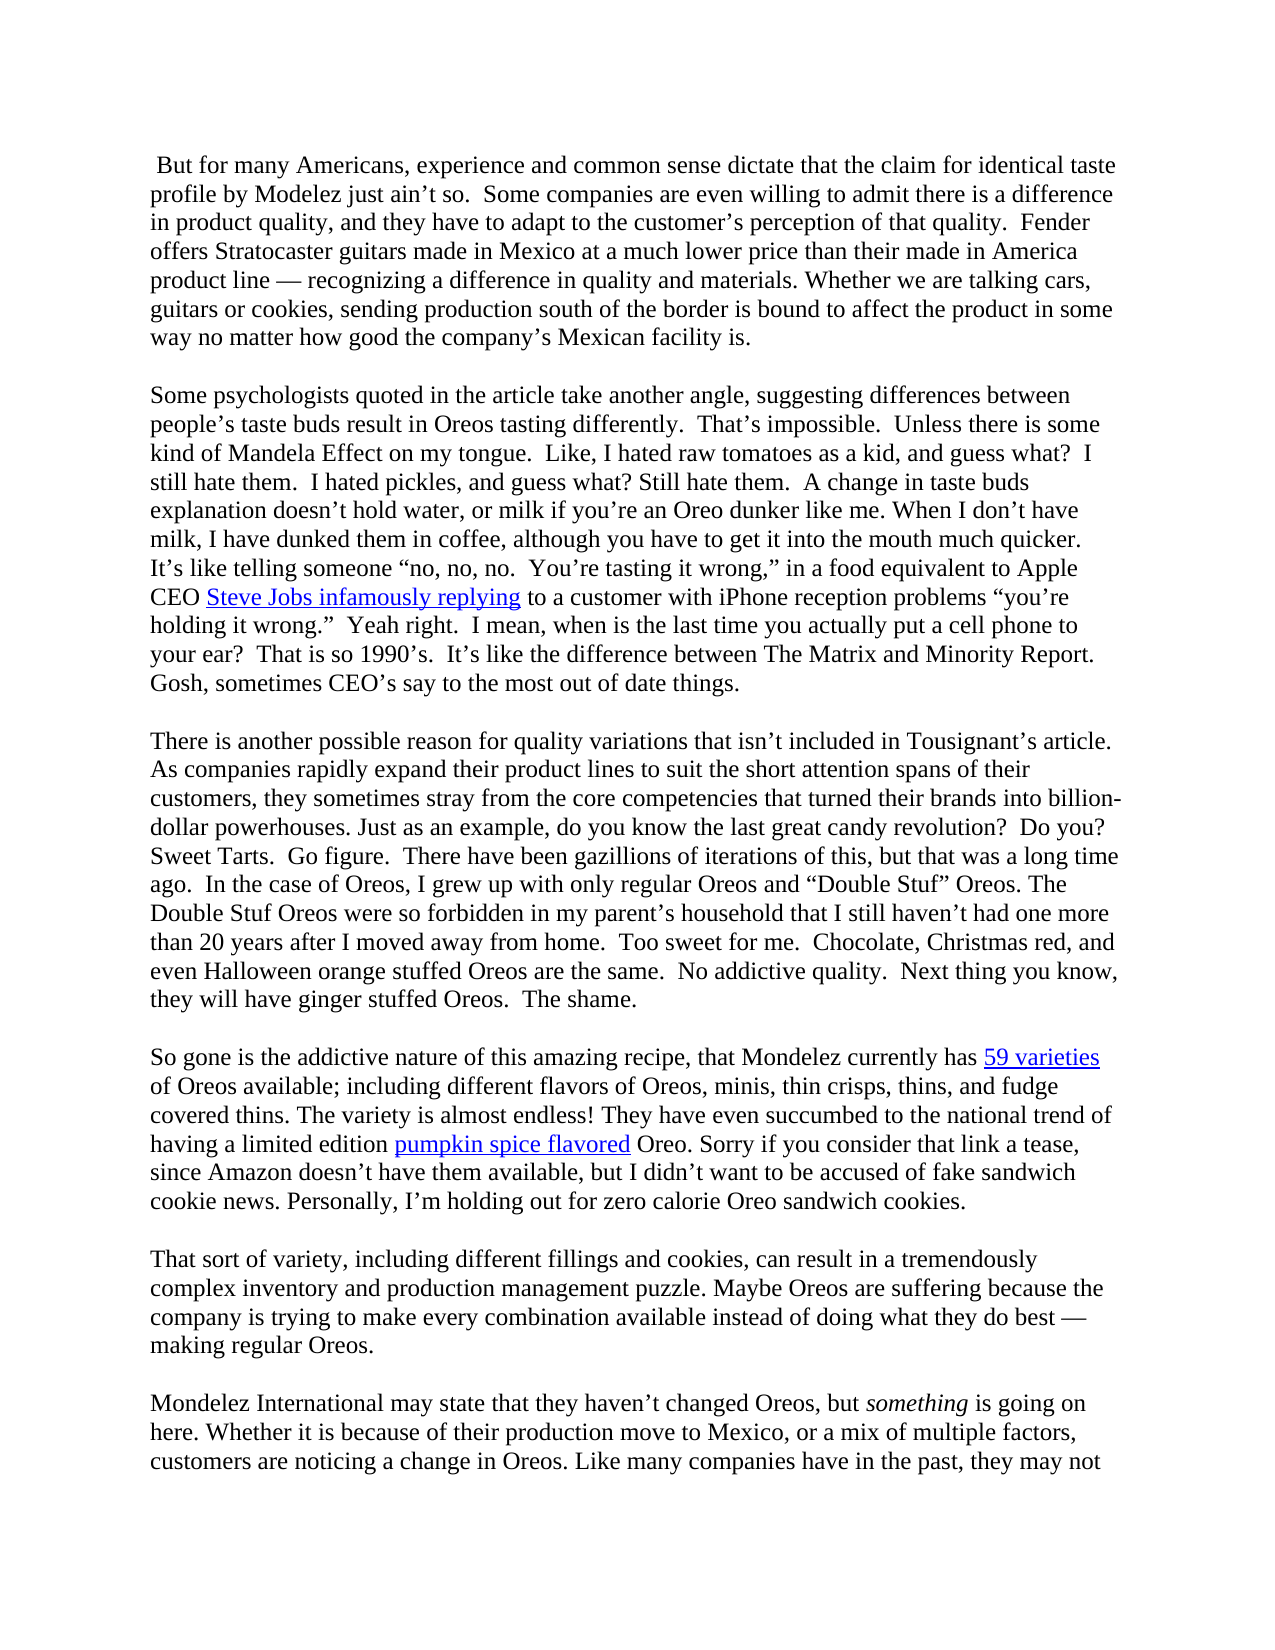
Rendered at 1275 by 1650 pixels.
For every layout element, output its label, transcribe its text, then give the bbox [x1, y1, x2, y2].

text Some psychologists quoted in the article take another angle, suggesting differences between people’s taste buds result in Oreos tasting differently. That’s impossible. Unless there is some kind of Mandela Effect on my tongue. Like, I hated raw tomatoes as a kid, and guess what? I still hate them. I hated pickles, and guess what? Still hate them. A change in taste buds explanation doesn’t hold water, or milk if you’re an Oreo dunker like me. When I don’t have milk, I have dunked them in coffee, although you have to get it into the mouth much quicker. It’s like telling someone “no, no, no. You’re tasting it wrong,” in a food equivalent to Apple CEO Steve Jobs infamously replying to a customer with iPhone reception problems “you’re holding it wrong.” Yeah right. I mean, when is the last time you actually put a cell phone to your ear? That is so 1990’s. It’s like the difference between The Matrix and Minority Report. Gosh, sometimes CEO’s say to the most out of date things. [150, 380, 1125, 697]
text So gone is the addictive nature of this amazing recipe, that Mondelez currently has 59 varieties of Oreos available; including different flavors of Oreos, minis, thin crisps, thins, and fudge covered thins. The variety is almost endless! They have even succumbed to the national trend of having a limited edition pumpkin spice flavored Oreo. Sorry if you consider that link a tease, since Amazon doesn’t have them available, but I didn’t want to be accused of fake sandwich cookie news. Personally, I’m holding out for zero calorie Oreo sandwich cookies. [150, 1042, 1125, 1215]
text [150, 1388, 1125, 1474]
text But for many Americans, experience and common sense dictate that the claim for identical taste profile by Modelez just ain’t so. Some companies are even willing to admit there is a difference in product quality, and they have to adapt to the customer’s perception of that quality. Fender offers Stratocaster guitars made in Mexico at a much lower price than their made in America product line — recognizing a difference in quality and materials. Whether we are talking cars, guitars or cookies, sending production south of the border is bound to affect the product in some way no matter how good the company’s Mexican facility is. [150, 150, 1125, 351]
text That sort of variety, including different fillings and cookies, can result in a tremendously complex inventory and production management puzzle. Maybe Oreos are suffering because the company is trying to make every combination available instead of doing what they do best — making regular Oreos. [150, 1244, 1125, 1359]
text There is another possible reason for quality variations that isn’t included in Tousignant’s article. As companies rapidly expand their product lines to suit the short attention spans of their customers, they sometimes stray from the core competencies that turned their brands into billion-dollar powerhouses. Just as an example, do you know the last great candy revolution? Do you? Sweet Tarts. Go figure. There have been gazillions of iterations of this, but that was a long time ago. In the case of Oreos, I grew up with only regular Oreos and “Double Stuf” Oreos. The Double Stuf Oreos were so forbidden in my parent’s household that I still haven’t had one more than 20 years after I moved away from home. Too sweet for me. Chocolate, Christmas red, and even Halloween orange stuffed Oreos are the same. No addictive quality. Next thing you know, they will have ginger stuffed Oreos. The shame. [150, 726, 1125, 1013]
